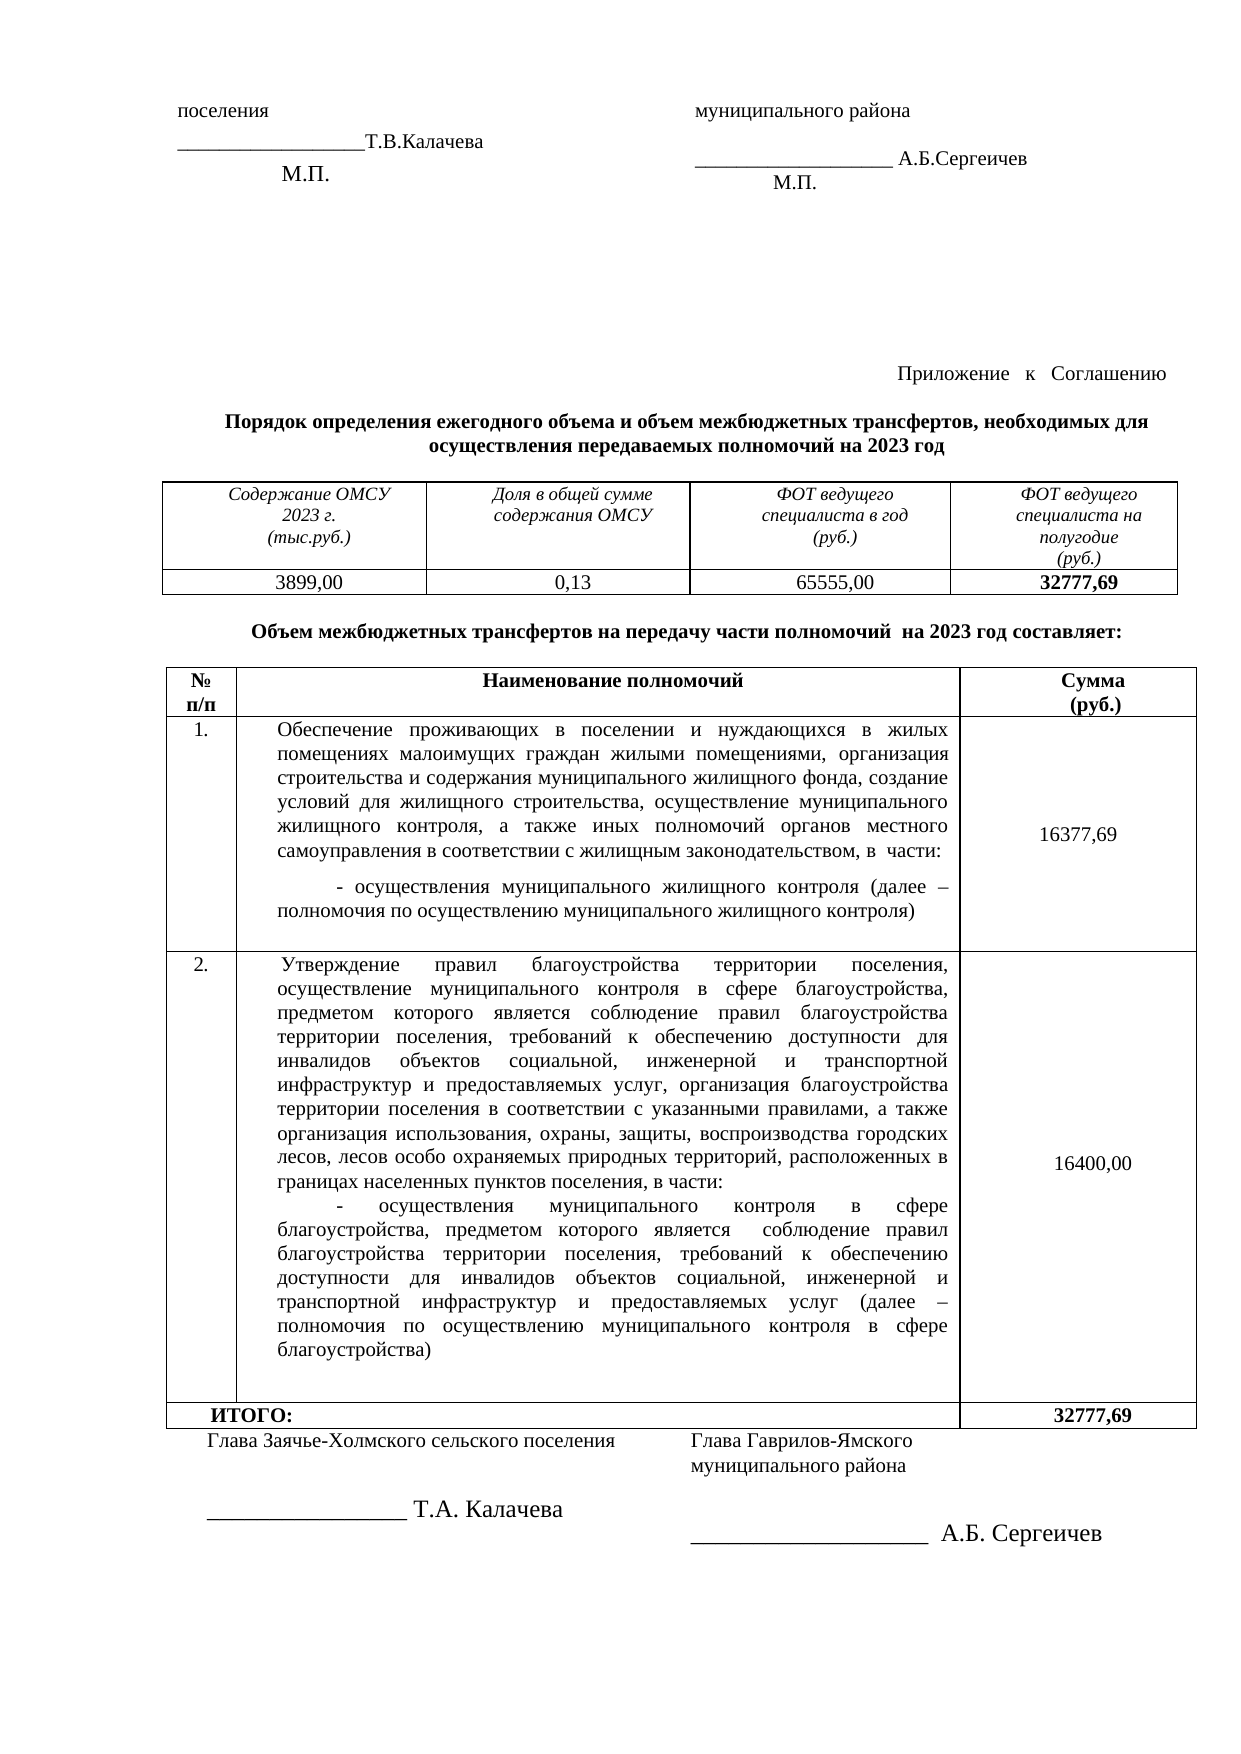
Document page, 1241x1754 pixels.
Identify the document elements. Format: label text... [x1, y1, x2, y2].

table_cell 32777,69 [961, 1403, 1196, 1427]
table_header Сумма (руб.) [961, 668, 1196, 716]
table_cell Обеспечение проживающих в поселении и нуждающихся в жилых помещениях малоимущих граждан жилыми помещениями, организация строительства и содержания муниципального жилищного фонда, создание условий для жилищного строительства, осуществление муниципального жилищного контроля, а также иных полномочий органов местного самоуправления в соответствии с жилищным законодательством, в части: - осуществления муниципального жилищного контроля (далее – полномочия по осуществлению муниципального жилищного контроля) [237, 717, 959, 951]
table_header № п/п [167, 668, 236, 716]
table_header ФОТ ведущего специалиста в год (руб.) [691, 483, 950, 569]
table_cell Глава Гаврилов-Ямского муниципального района ___________________ А.Б.Сергеичев М.П. [684, 98, 1178, 217]
table_header ФОТ ведущего специалиста на полугодие (руб.) [951, 483, 1177, 569]
text Порядок определения ежегодного объема и объем межбюджетных трансфертов, необходимых для осуществления передаваемых полномочий на 2023 год [207, 409, 1167, 457]
text Приложение к Соглашению [207, 361, 1167, 385]
table_cell 2. [167, 952, 236, 1402]
table_cell 16400,00 [961, 952, 1196, 1402]
table_header Наименование полномочий [237, 668, 959, 716]
table_cell ИТОГО: [167, 1403, 959, 1427]
table_cell Утверждение правил благоустройства территории поселения, осуществление муниципального контроля в сфере благоустройства, предметом которого является соблюдение правил благоустройства территории поселения, требований к обеспечению доступности для инвалидов объектов социальной, инженерной и транспортной инфраструктур и предоставляемых услуг, организация благоустройства территории поселения в соответствии с указанными правилами, а также организация использования, охраны, защиты, воспроизводства городских лесов, лесов особо охраняемых природных территорий, расположенных в границах населенных пунктов поселения, в части: - осуществления муниципального контроля в сфере благоустройства, предметом которого является соблюдение правил благоустройства территории поселения, требований к обеспечению доступности для инвалидов объектов социальной, инженерной и транспортной инфраструктур и предоставляемых услуг (далее – полномочия по осуществлению муниципального контроля в сфере благоустройства) [237, 952, 959, 1402]
table_header Содержание ОМСУ 2023 г. (тыс.руб.) [163, 483, 426, 569]
table_cell 16377,69 [961, 717, 1196, 951]
text Объем межбюджетных трансфертов на передачу части полномочий на 2023 год составляет: [207, 619, 1167, 643]
table_header Доля в общей сумме содержания ОМСУ [427, 483, 689, 569]
table_cell 32777,69 [951, 570, 1177, 594]
table_cell 1. [167, 717, 236, 951]
table_cell Глава Заячье-Холмского сельского поселения ________________ Т.А. Калачева [166, 1429, 650, 1559]
table_cell 3899,00 [163, 570, 426, 594]
table_cell Глава Заячье-Холмского сельского поселения __________________Т.В.Калачева М.П. [166, 98, 683, 217]
table_cell Глава Гаврилов-Ямского муниципального района ___________________ А.Б. Сергеичев [650, 1429, 1152, 1559]
table_cell 0,13 [427, 570, 689, 594]
table_cell 65555,00 [691, 570, 950, 594]
